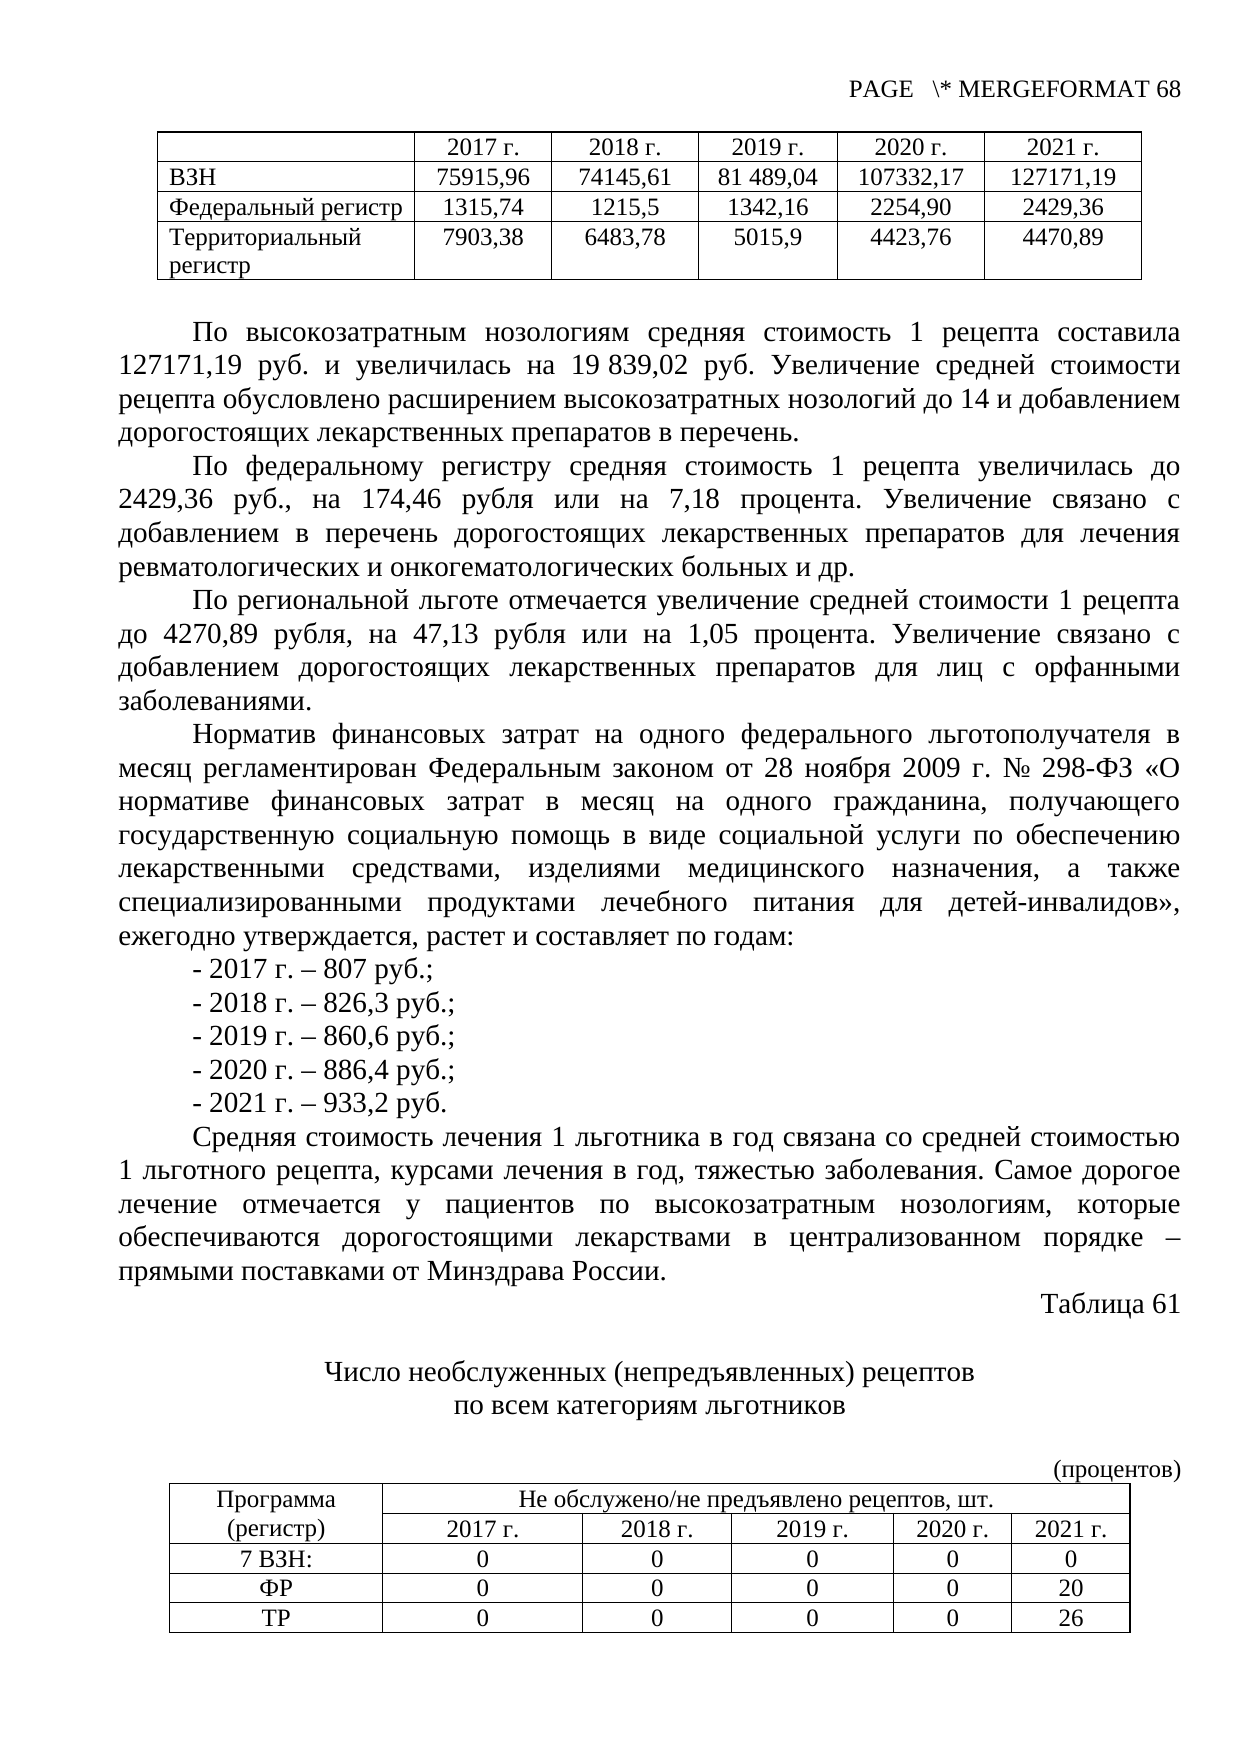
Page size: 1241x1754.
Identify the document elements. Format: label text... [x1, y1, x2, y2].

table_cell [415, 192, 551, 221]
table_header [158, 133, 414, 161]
text - 2020 г. – 886,4 руб.; [118, 1052, 1181, 1085]
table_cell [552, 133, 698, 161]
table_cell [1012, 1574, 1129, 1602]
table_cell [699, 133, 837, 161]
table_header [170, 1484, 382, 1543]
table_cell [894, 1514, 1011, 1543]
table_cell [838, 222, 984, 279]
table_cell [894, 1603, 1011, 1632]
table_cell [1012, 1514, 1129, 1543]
text Средняя стоимость лечения 1 льготника в год связана со средней стоимостью 1 льготного рецепта, курсами лечения в год, тяжестью заболевания. Самое дорогое лечение отмечается у пациентов по высокозатратным нозологиям, которые обеспечиваются дорогостоящими лекарствами в централизованном порядке – прямыми поставками от Минздрава России. [118, 1119, 1181, 1287]
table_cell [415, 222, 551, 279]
text - 2021 г. – 933,2 руб. [118, 1085, 1181, 1119]
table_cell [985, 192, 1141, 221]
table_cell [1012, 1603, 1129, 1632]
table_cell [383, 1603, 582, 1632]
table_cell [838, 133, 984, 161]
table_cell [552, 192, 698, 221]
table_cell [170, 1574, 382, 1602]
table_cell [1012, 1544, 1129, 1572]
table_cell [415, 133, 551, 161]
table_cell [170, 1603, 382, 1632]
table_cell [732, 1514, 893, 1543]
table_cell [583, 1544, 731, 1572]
text (процентов) [118, 1454, 1181, 1483]
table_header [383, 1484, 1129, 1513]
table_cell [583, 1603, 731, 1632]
text Норматив финансовых затрат на одного федерального льготополучателя в месяц регламентирован Федеральным законом от 28 ноября 2009 г. № 298-ФЗ «О нормативе финансовых затрат в месяц на одного гражданина, получающего государственную социальную помощь в виде социальной услуги по обеспечению лекарственными средствами, изделиями медицинского назначения, а также специализированными продуктами лечебного питания для детей-инвалидов», ежегодно утверждается, растет и составляет по годам: [118, 716, 1181, 951]
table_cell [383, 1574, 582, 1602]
text - 2018 г. – 826,3 руб.; [118, 985, 1181, 1018]
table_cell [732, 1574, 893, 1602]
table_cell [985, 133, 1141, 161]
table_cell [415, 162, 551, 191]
text Число необслуженных (непредъявленных) рецептов [118, 1354, 1181, 1387]
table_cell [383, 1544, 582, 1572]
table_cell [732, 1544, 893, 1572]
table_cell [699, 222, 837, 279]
text По высокозатратным нозологиям средняя стоимость 1 рецепта составила 127171,19 руб. и увеличилась на 19 839,02 руб. Увеличение средней стоимости рецепта обусловлено расширением высокозатратных нозологий до 14 и добавлением дорогостоящих лекарственных препаратов в перечень. [118, 314, 1181, 448]
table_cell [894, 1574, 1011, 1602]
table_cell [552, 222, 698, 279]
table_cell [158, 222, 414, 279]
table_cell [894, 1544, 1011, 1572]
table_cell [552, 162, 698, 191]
text по всем категориям льготников [118, 1387, 1181, 1421]
text Таблица 61 [118, 1287, 1181, 1320]
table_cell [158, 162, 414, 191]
text По региональной льготе отмечается увеличение средней стоимости 1 рецепта до 4270,89 рубля, на 47,13 рубля или на 1,05 процента. Увеличение связано с добавлением дорогостоящих лекарственных препаратов для лиц с орфанными заболеваниями. [118, 582, 1181, 716]
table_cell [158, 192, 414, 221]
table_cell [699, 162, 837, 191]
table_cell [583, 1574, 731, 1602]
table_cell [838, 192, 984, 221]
text - 2017 г. – 807 руб.; [118, 951, 1181, 985]
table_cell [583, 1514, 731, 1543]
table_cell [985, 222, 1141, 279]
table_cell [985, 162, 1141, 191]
text По федеральному регистру средняя стоимость 1 рецепта увеличилась до 2429,36 руб., на 174,46 рубля или на 7,18 процента. Увеличение связано с добавлением в перечень дорогостоящих лекарственных препаратов для лечения ревматологических и онкогематологических больных и др. [118, 448, 1181, 582]
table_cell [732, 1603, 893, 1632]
text - 2019 г. – 860,6 руб.; [118, 1018, 1181, 1052]
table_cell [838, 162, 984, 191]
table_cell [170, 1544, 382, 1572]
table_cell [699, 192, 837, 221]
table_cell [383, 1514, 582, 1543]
